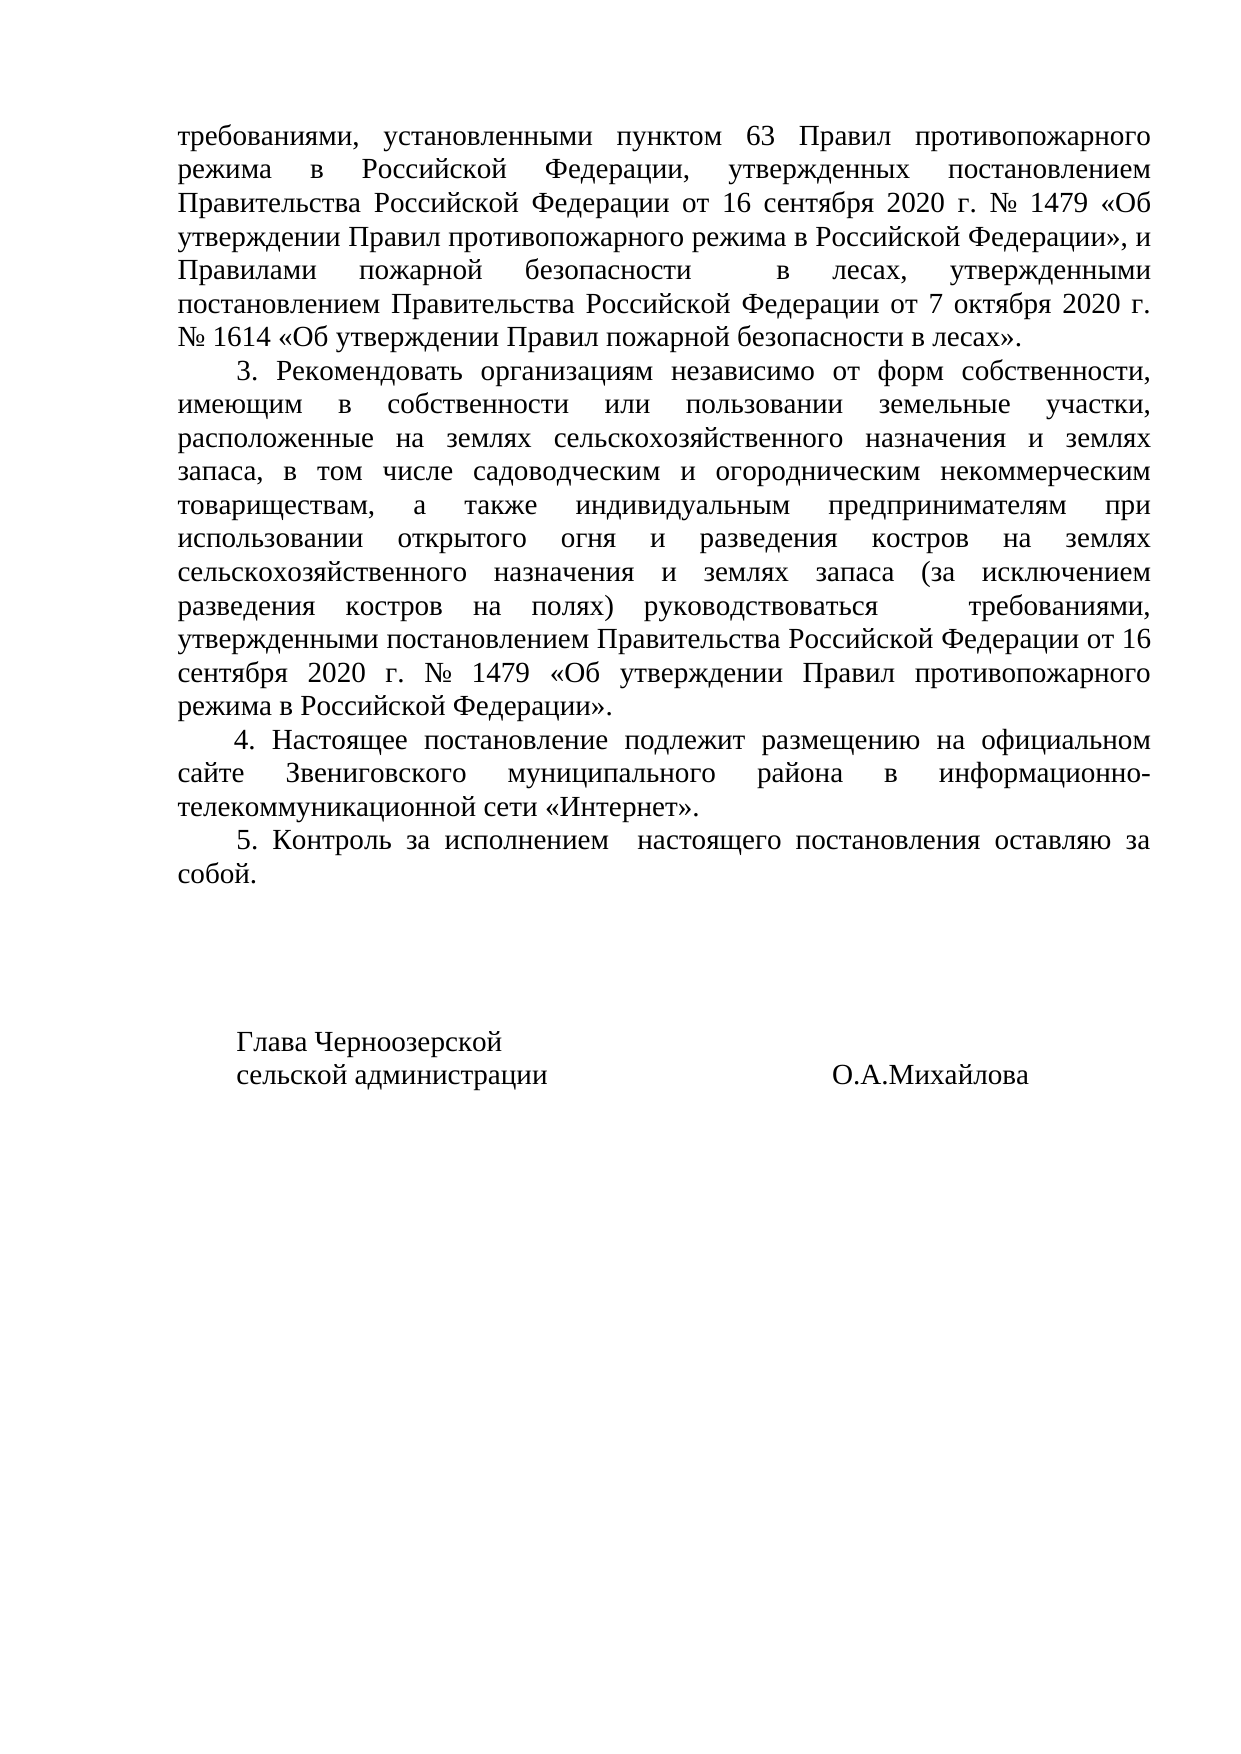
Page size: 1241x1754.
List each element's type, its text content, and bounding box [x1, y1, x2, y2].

text 3. Рекомендовать организациям независимо от форм собственности, имеющим в собственности или пользовании земельные участки, расположенные на землях сельскохозяйственного назначения и землях запаса, в том числе садоводческим и огородническим некоммерческим товариществам, а также индивидуальным предпринимателям при использовании открытого огня и разведения костров на землях сельскохозяйственного назначения и землях запаса (за исключением разведения костров на полях) руководствоваться требованиями, утвержденными постановлением Правительства Российской Федерации от 16 сентября 2020 г. № 1479 «Об утверждении Правил противопожарного режима в Российской Федерации». [177, 353, 1152, 722]
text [177, 118, 1152, 353]
text 5. Контроль за исполнением настоящего постановления оставляю за собой. [177, 822, 1152, 889]
text Глава Черноозерской [177, 1024, 1152, 1057]
text сельской администрации О.А.Михайлова [177, 1057, 1152, 1091]
text 4. Настоящее постановление подлежит размещению на официальном сайте Звениговского муниципального района в информационно-телекоммуникационной сети «Интернет». [177, 722, 1152, 822]
